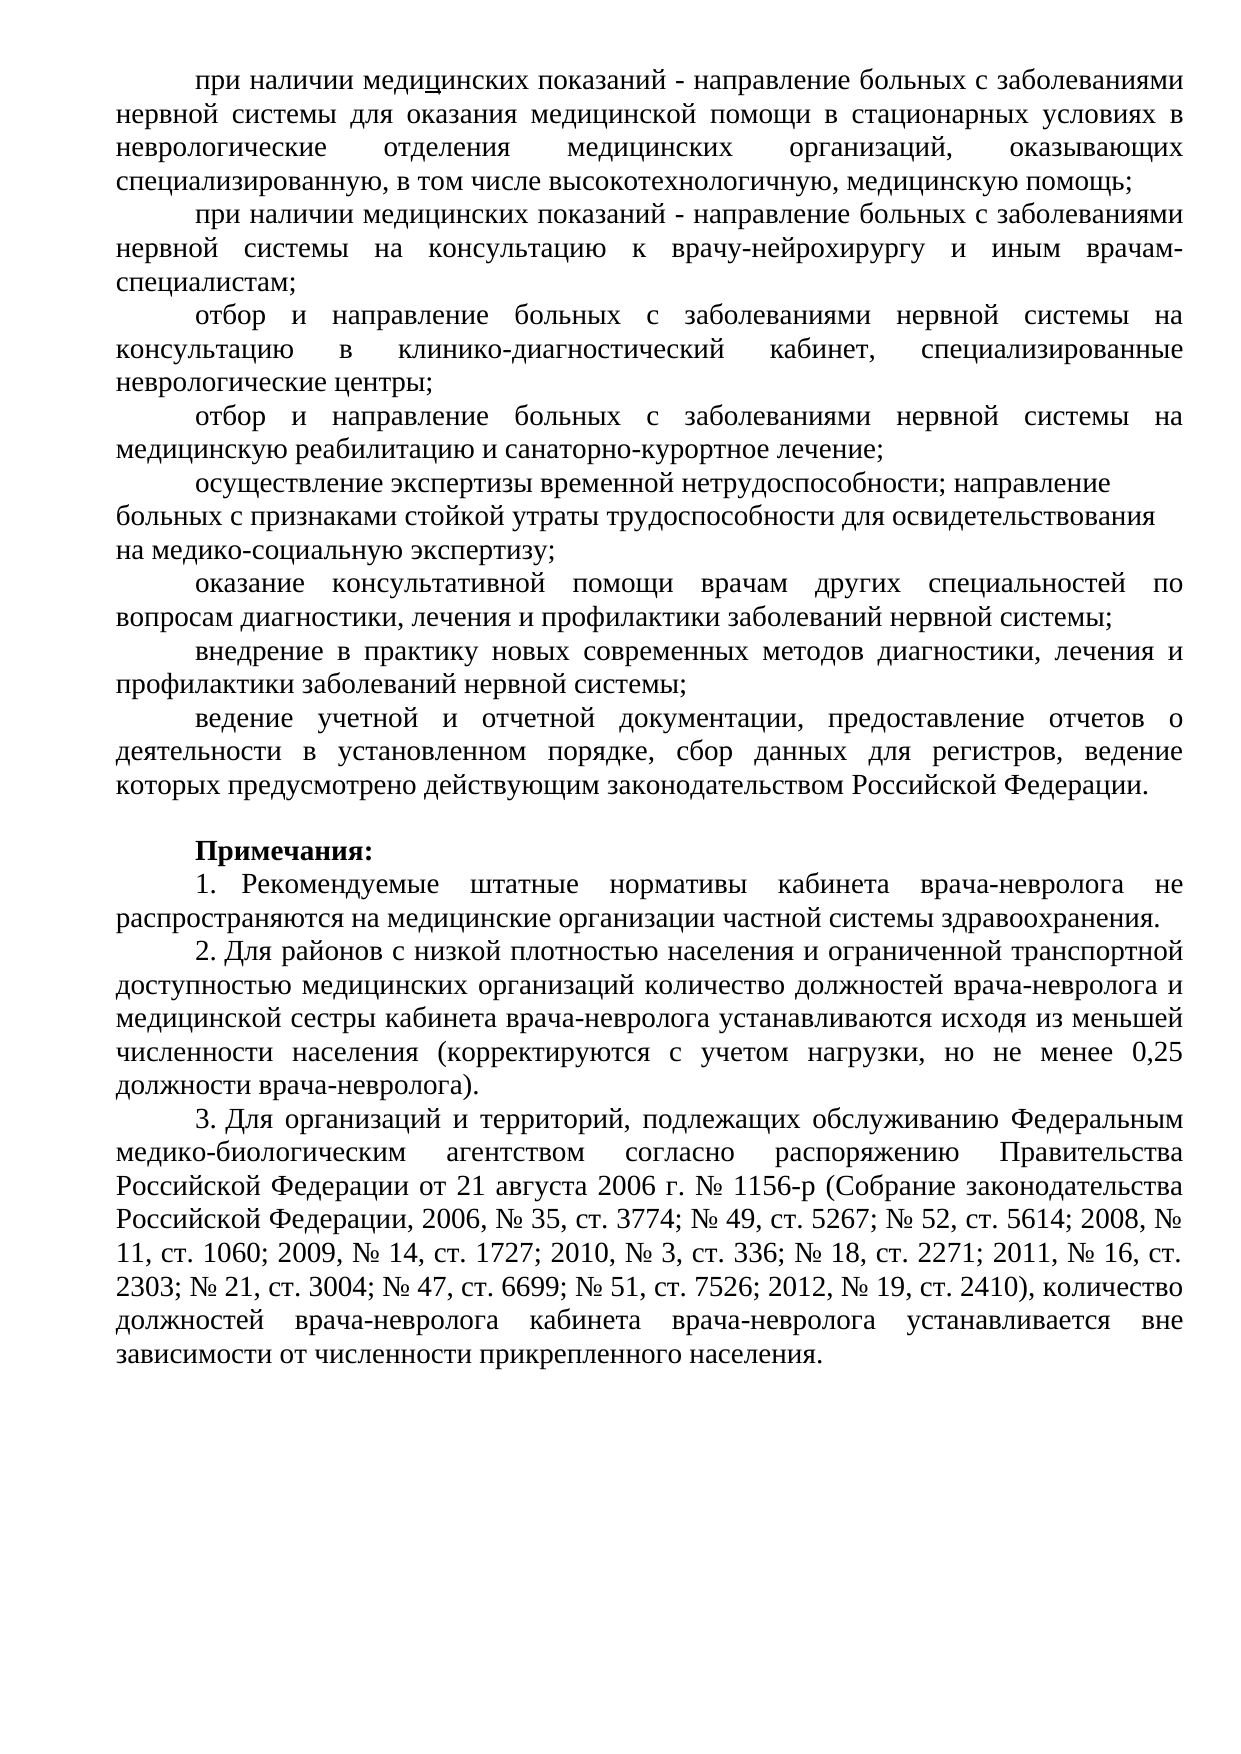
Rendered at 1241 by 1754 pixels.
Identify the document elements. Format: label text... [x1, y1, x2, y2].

text отбор и направление больных с заболеваниями нервной системы на медицинскую реабилитацию и санаторно-курортное лечение; [116, 398, 1184, 466]
text ведение учетной и отчетной документации, предоставление отчетов о деятельности в установленном порядке, сбор данных для регистров, ведение которых предусмотрено действующим законодательством Российской Федерации. [116, 700, 1184, 801]
list Для районов с низкой плотностью населения и ограниченной транспортной доступностью медицинских организаций количество должностей врача-невролога и медицинской сестры кабинета врача-невролога устанавливаются исходя из меньшей численности населения (корректируются с учетом нагрузки, но не менее 0,25 должности врача-невролога). [116, 934, 1184, 1102]
text внедрение в практику новых современных методов диагностики, лечения и профилактики заболеваний нервной системы; [116, 633, 1184, 700]
text осуществление экспертизы временной нетрудоспособности; направление больных с признаками стойкой утраты трудоспособности для освидетельствования на медико-социальную экспертизу; [116, 466, 1184, 566]
list Рекомендуемые штатные нормативы кабинета врача-невролога не распространяются на медицинские организации частной системы здравоохранения. [116, 867, 1184, 934]
text при наличии медицинских показаний - направление больных с заболеваниями нервной системы на консультацию к врачу-нейрохирургу и иным врачам-специалистам; [116, 197, 1184, 298]
text Примечания: [116, 833, 1184, 867]
text оказание консультативной помощи врачам других специальностей по вопросам диагностики, лечения и профилактики заболеваний нервной системы; [116, 566, 1184, 633]
list Для организаций и территорий, подлежащих обслуживанию Федеральным медико-биологическим агентством согласно распоряжению Правительства Российской Федерации от 21 августа 2006 г. № 1156-р (Собрание законодательства Российской Федерации, 2006, № 35, ст. 3774; № 49, ст. 5267; № 52, ст. 5614; 2008, № 11, ст. 1060; 2009, № 14, ст. 1727; 2010, № 3, ст. 336; № 18, ст. 2271; 2011, № 16, ст. 2303; № 21, ст. 3004; № 47, ст. 6699; № 51, ст. 7526; 2012, № 19, ст. 2410), количество должностей врача-невролога кабинета врача-невролога устанавливается вне зависимости от численности прикрепленного населения. [116, 1102, 1184, 1370]
text при наличии медицинских показаний - направление больных с заболеваниями нервной системы для оказания медицинской помощи в стационарных условиях в неврологические отделения медицинских организаций, оказывающих специализированную, в том числе высокотехнологичную, медицинскую помощь; [116, 63, 1184, 197]
text отбор и направление больных с заболеваниями нервной системы на консультацию в клинико-диагностический кабинет, специализированные неврологические центры; [116, 298, 1184, 398]
